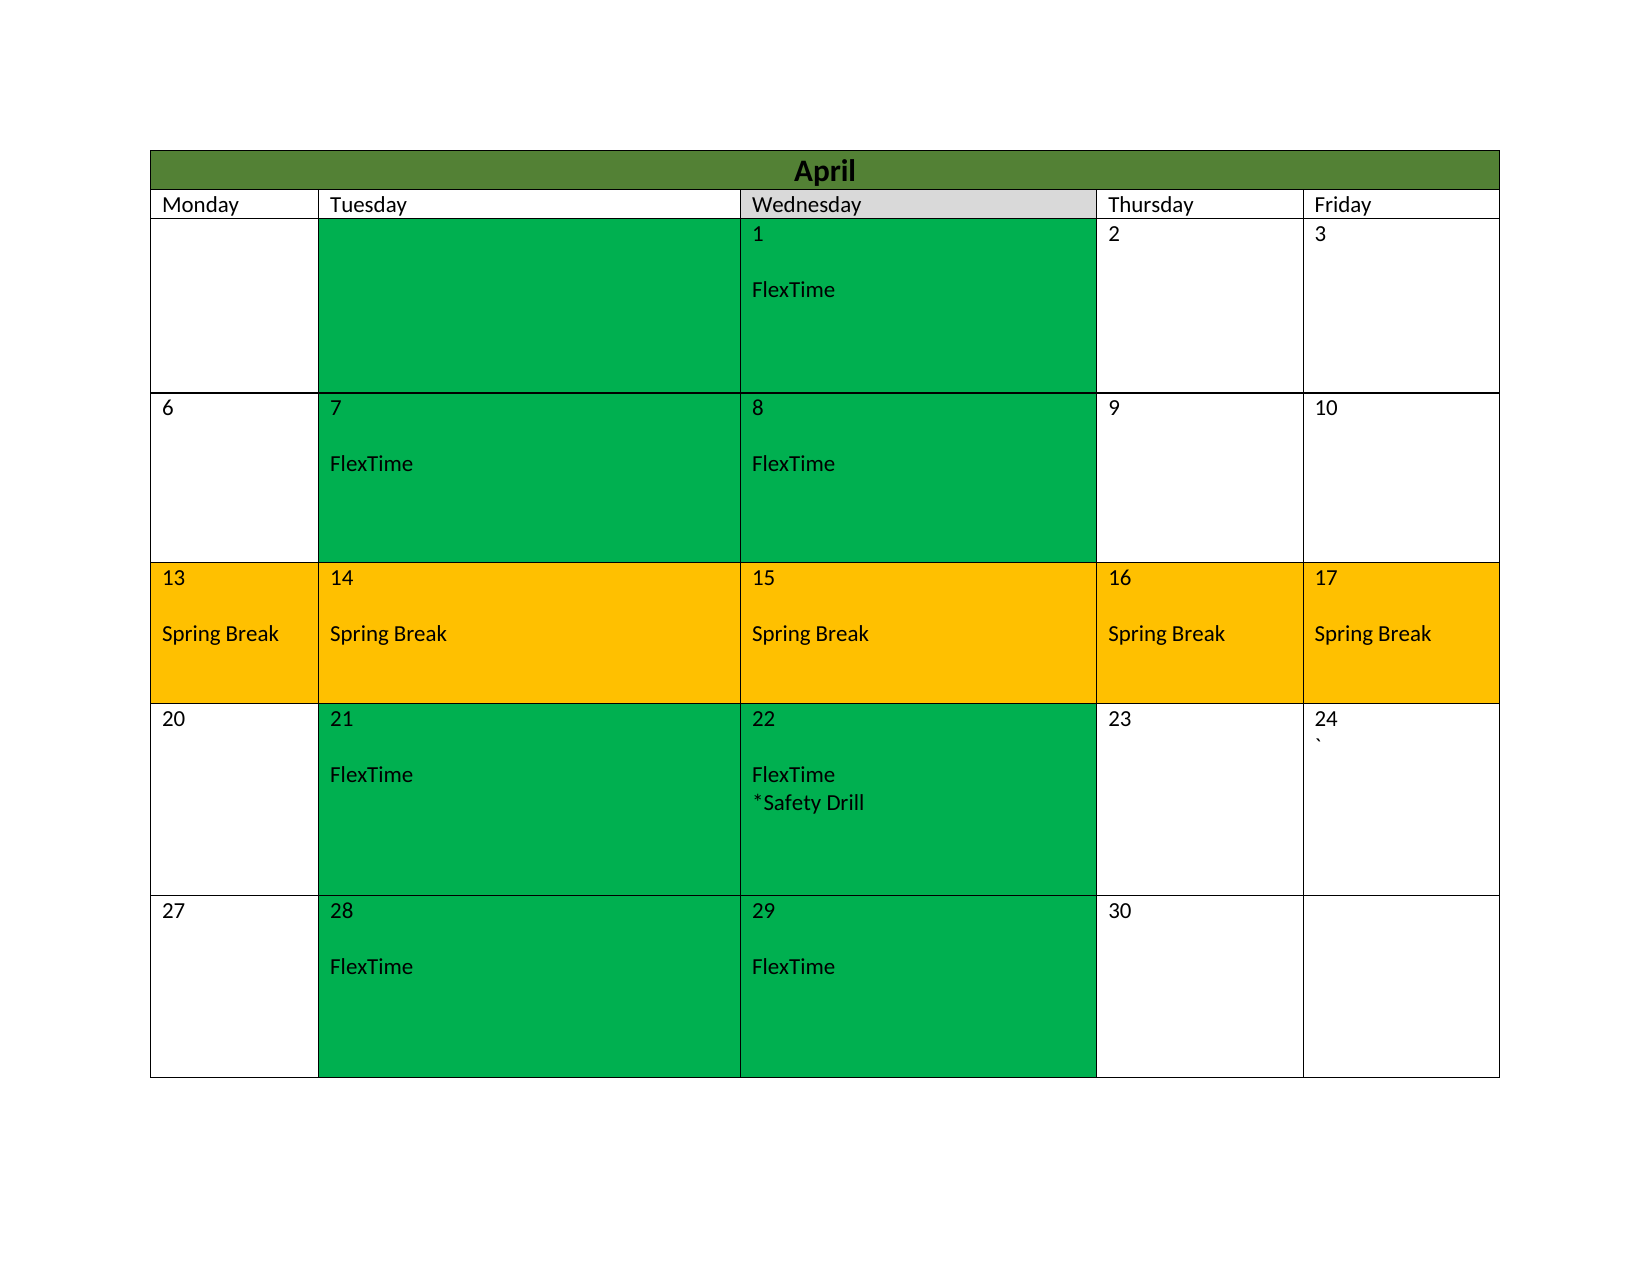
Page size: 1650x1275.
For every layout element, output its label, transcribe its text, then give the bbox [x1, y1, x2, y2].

table_cell 13 Spring Break [151, 563, 318, 703]
table_cell 16 Spring Break [1097, 563, 1303, 703]
table_cell Friday [1304, 190, 1499, 218]
table_cell 28 FlexTime [319, 896, 740, 1077]
table_cell 20 [151, 704, 318, 895]
table_cell 24 ` [1304, 704, 1499, 895]
table_cell 14 Spring Break [319, 563, 740, 703]
table_cell [1304, 896, 1499, 1077]
table_cell [319, 219, 740, 392]
table_cell 7 FlexTime [319, 394, 740, 562]
table_cell 23 [1097, 704, 1303, 895]
table_cell Monday [151, 190, 318, 218]
table_cell [151, 219, 318, 392]
table_cell 6 [151, 394, 318, 562]
table_cell 21 FlexTime [319, 704, 740, 895]
table_cell Tuesday [319, 190, 740, 218]
table_cell 15 Spring Break [741, 563, 1096, 703]
table_cell Thursday [1097, 190, 1303, 218]
table_cell 29 FlexTime [741, 896, 1096, 1077]
table_cell 27 [151, 896, 318, 1077]
table_cell 1 FlexTime [741, 219, 1096, 392]
table_cell 9 [1097, 394, 1303, 562]
table_cell 22 FlexTime *Safety Drill [741, 704, 1096, 895]
table_cell 10 [1304, 394, 1499, 562]
table_cell 17 Spring Break [1304, 563, 1499, 703]
table_cell Wednesday [741, 190, 1096, 218]
table_cell April [151, 151, 1499, 189]
table_cell 3 [1304, 219, 1499, 392]
table_cell 30 [1097, 896, 1303, 1077]
table_cell 2 [1097, 219, 1303, 392]
table_cell 8 FlexTime [741, 394, 1096, 562]
